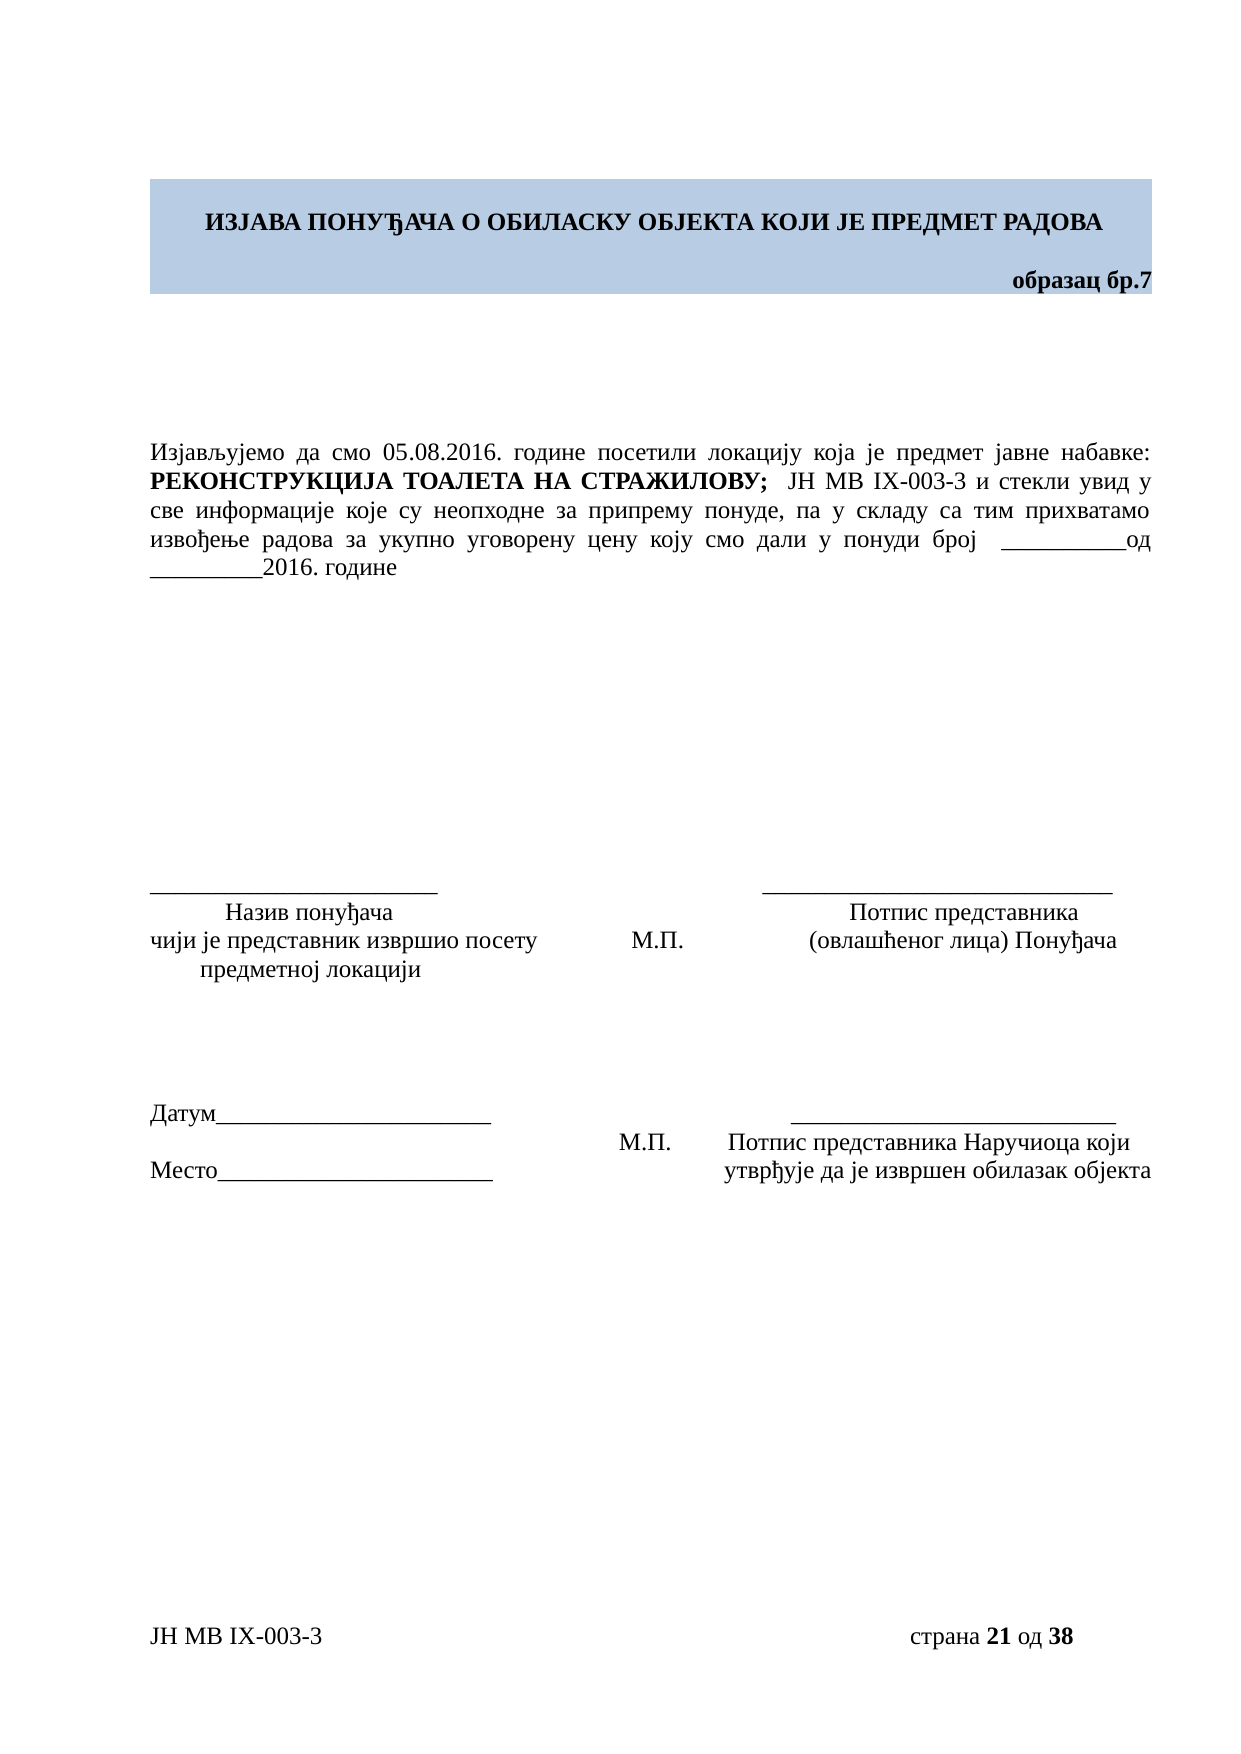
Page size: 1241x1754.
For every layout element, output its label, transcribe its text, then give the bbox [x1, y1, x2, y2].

text _______________________ ____________________________ [150, 840, 1152, 897]
text Место______________________ утврђује да је извршен обилазак објекта [150, 1156, 1152, 1184]
text Назив понуђача Потпис представника чији је представник извршио посету М.П. (овлашћеног лица) Понуђача [150, 897, 1152, 954]
text предметној локацији [150, 954, 1152, 983]
text Датум______________________ __________________________ [150, 1098, 1152, 1127]
text Изјављујемо да смо 05.08.2016. године посетили локацију која је предмет јавне набавке: РЕКОНСТРУКЦИЈА ТОАЛЕТА НА СТРАЖИЛОВУ; ЈН МВ IX-003-3 и стекли увид у све информације које су неопходне за припрему понуде, па у складу са тим прихватамо извођење радова за укупно уговорену цену коју смо дали у понуди број __________од _________2016. године [150, 437, 1152, 581]
text образац бр.7 [150, 265, 1152, 294]
text ИЗЈАВА ПОНУЂАЧА О ОБИЛАСКУ ОБЈЕКТА КОЈИ ЈЕ ПРЕДМЕТ РАДОВА [150, 207, 1152, 236]
text М.П. Потпис представника Наручиоца који [150, 1127, 1152, 1156]
